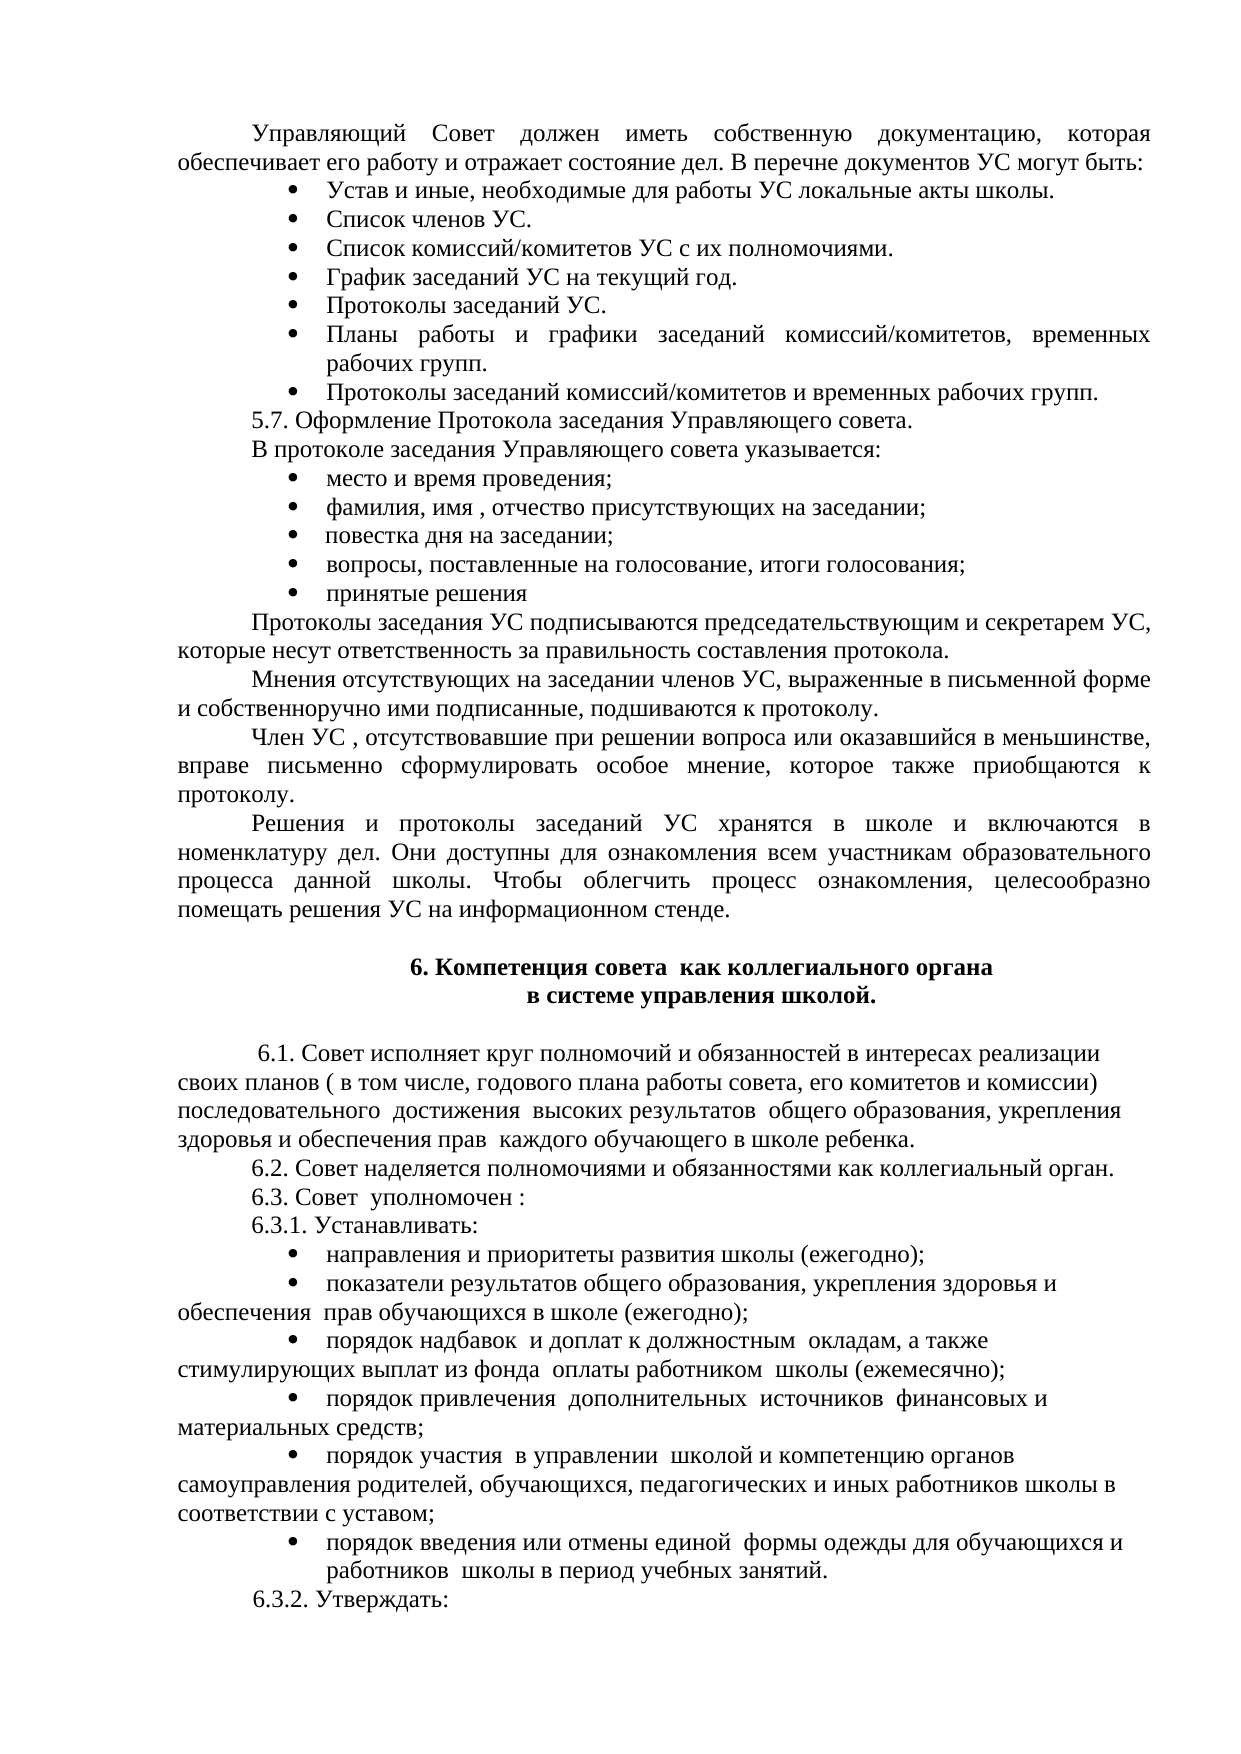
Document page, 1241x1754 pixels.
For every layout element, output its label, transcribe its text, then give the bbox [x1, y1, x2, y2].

list Список комиссий/комитетов УС с их полномочиями. [288, 233, 1152, 262]
list фамилия, имя , отчество присутствующих на заседании; [288, 492, 1152, 521]
text 6.2. Совет наделяется полномочиями и обязанностями как коллегиальный орган. [177, 1153, 1152, 1182]
list Протоколы заседаний УС. [288, 291, 1152, 319]
text Мнения отсутствующих на заседании членов УС, выраженные в письменной форме и собственноручно ими подписанные, подшиваются к протоколу. [177, 664, 1152, 722]
list порядок привлечения дополнительных источников финансовых и [288, 1383, 1152, 1412]
list Планы работы и графики заседаний комиссий/комитетов, временных рабочих групп. [288, 319, 1152, 377]
list повестка дня на заседании; [288, 521, 1152, 549]
text стимулирующих выплат из фонда оплаты работником школы (ежемесячно); [177, 1354, 1152, 1383]
list Список членов УС. [288, 204, 1152, 233]
text 6.3.2. Утверждать: [177, 1584, 1152, 1613]
list График заседаний УС на текущий год. [288, 262, 1152, 291]
list направления и приоритеты развития школы (ежегодно); [288, 1239, 1152, 1268]
list вопросы, поставленные на голосование, итоги голосования; [288, 549, 1152, 578]
text 6.1. Совет исполняет круг полномочий и обязанностей в интересах реализации своих планов ( в том числе, годового плана работы совета, его комитетов и комиссии) последовательного достижения высоких результатов общего образования, укрепления здоровья и обеспечения прав каждого обучающего в школе ребенка. [177, 1038, 1152, 1153]
list порядок надбавок и доплат к должностным окладам, а также [288, 1326, 1152, 1354]
text материальных средств; [177, 1412, 1152, 1441]
list принятые решения [288, 578, 1152, 607]
list порядок введения или отмены единой формы одежды для обучающихся и работников школы в период учебных занятий. [288, 1527, 1152, 1584]
text Управляющий Совет должен иметь собственную документацию, которая обеспечивает его работу и отражает состояние дел. В перечне документов УС могут быть: [177, 118, 1152, 176]
text 6.3. Совет уполномочен : [177, 1182, 1152, 1211]
text самоуправления родителей, обучающихся, педагогических и иных работников школы в соответствии с уставом; [177, 1469, 1152, 1527]
text 6.3.1. Устанавливать: [177, 1211, 1152, 1239]
text В протоколе заседания Управляющего совета указывается: [177, 434, 1152, 463]
list порядок участия в управлении школой и компетенцию органов [288, 1441, 1152, 1469]
text Член УС , отсутствовавшие при решении вопроса или оказавшийся в меньшинстве, вправе письменно сформулировать особое мнение, которое также приобщаются к протоколу. [177, 722, 1152, 808]
text 5.7. Оформление Протокола заседания Управляющего совета. [177, 406, 1152, 434]
list место и время проведения; [288, 463, 1152, 492]
list показатели результатов общего образования, укрепления здоровья и [288, 1268, 1152, 1297]
list Протоколы заседаний комиссий/комитетов и временных рабочих групп. [288, 377, 1152, 406]
text 6. Компетенция совета как коллегиального органа [177, 952, 1152, 981]
text Протоколы заседания УС подписываются председательствующим и секретарем УС, которые несут ответственность за правильность составления протокола. [177, 607, 1152, 664]
text в системе управления школой. [177, 981, 1152, 1009]
text Решения и протоколы заседаний УС хранятся в школе и включаются в номенклатуру дел. Они доступны для ознакомления всем участникам образовательного процесса данной школы. Чтобы облегчить процесс ознакомления, целесообразно помещать решения УС на информационном стенде. [177, 808, 1152, 923]
text обеспечения прав обучающихся в школе (ежегодно); [177, 1297, 1152, 1326]
list Устав и иные, необходимые для работы УС локальные акты школы. [288, 176, 1152, 204]
